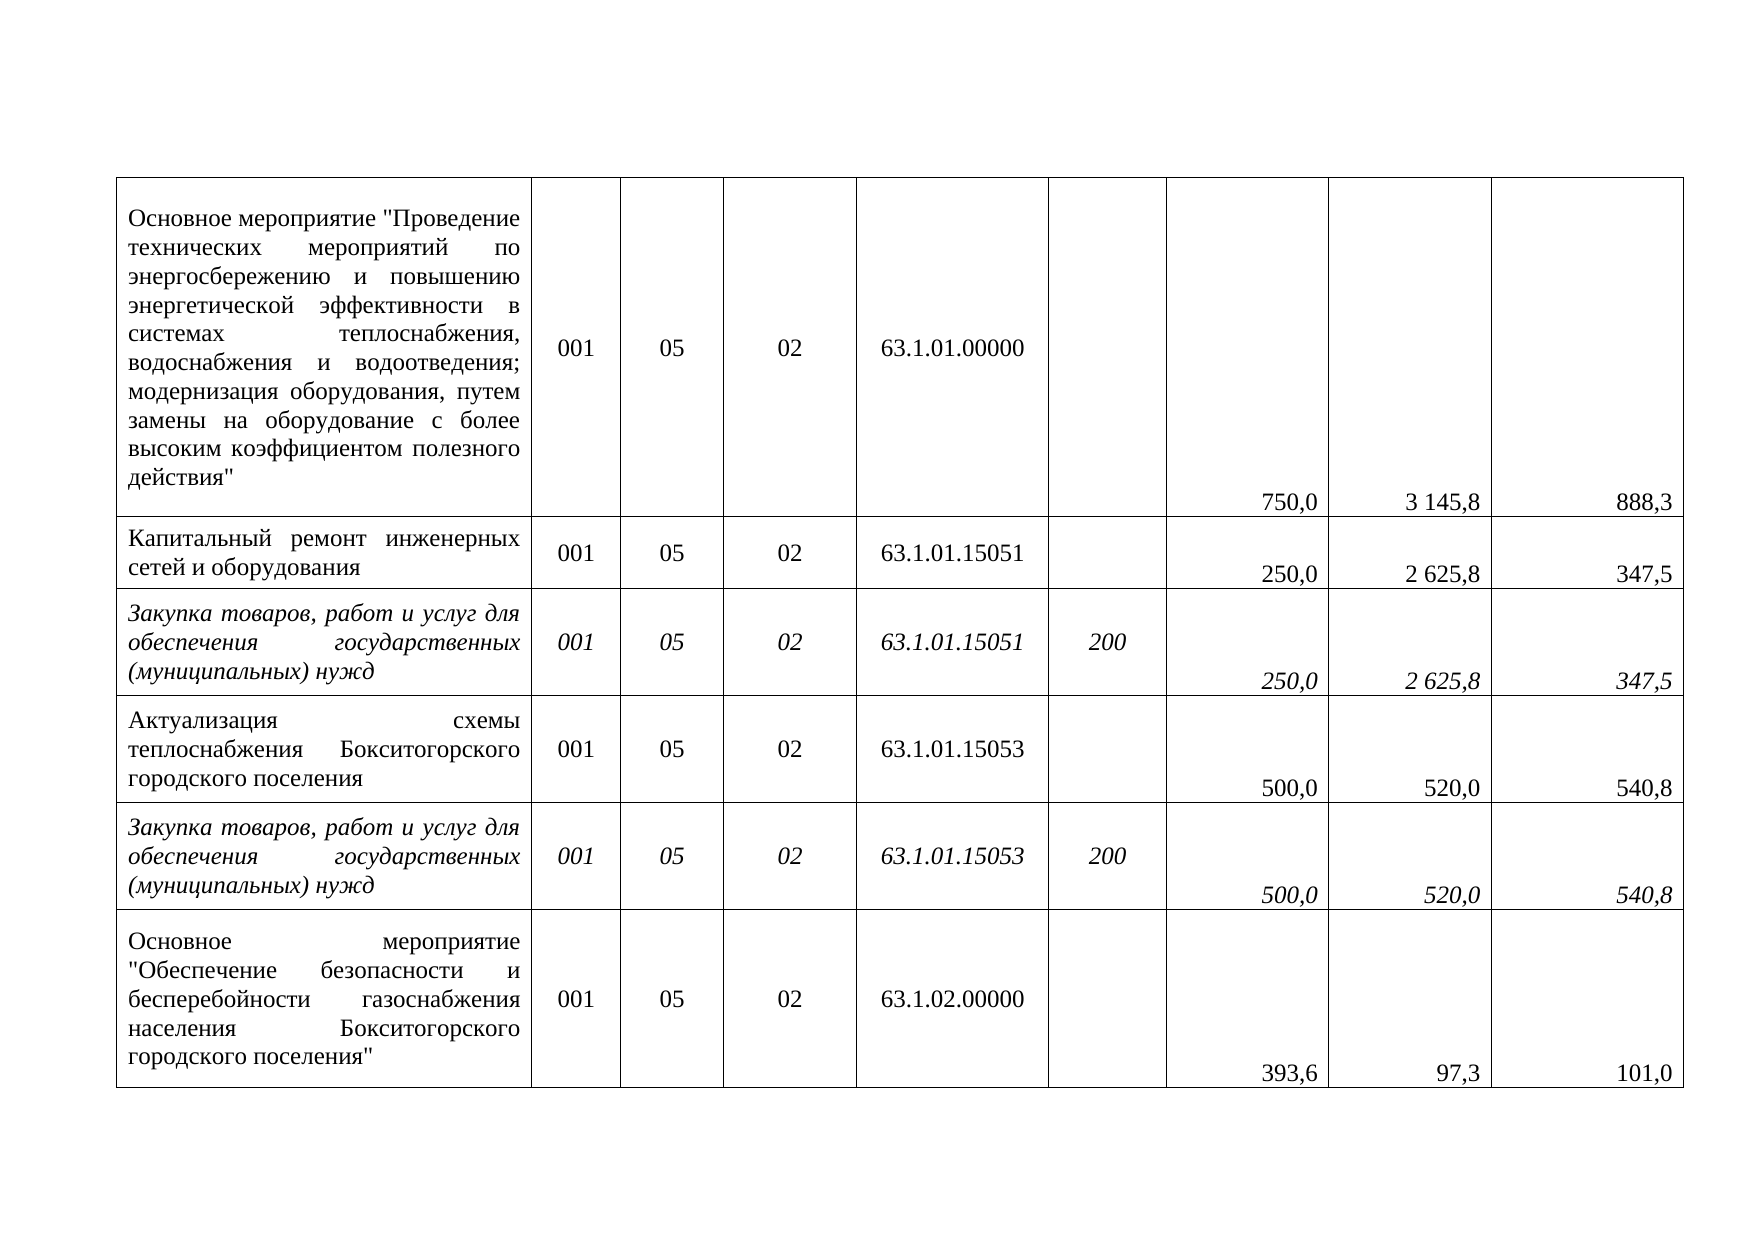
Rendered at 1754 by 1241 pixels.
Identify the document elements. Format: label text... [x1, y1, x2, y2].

table_cell 200 [1049, 589, 1166, 694]
table_cell [1049, 178, 1166, 516]
table_cell 05 [621, 589, 723, 694]
table_cell 63.1.01.15053 [857, 696, 1048, 802]
table_cell 001 [532, 589, 620, 694]
table_cell 393,6 [1167, 910, 1328, 1087]
table_cell 001 [532, 178, 620, 516]
table_cell [1049, 910, 1166, 1087]
table_cell [1049, 517, 1166, 587]
table_cell [1049, 696, 1166, 802]
table_cell 63.1.01.15053 [857, 803, 1048, 909]
table_cell Актуализация схемы теплоснабжения Бокситогорского городского поселения [117, 696, 531, 802]
table_cell Закупка товаров, работ и услуг для обеспечения государственных (муниципальных) нужд [117, 803, 531, 909]
table_cell 05 [621, 803, 723, 909]
table_cell 540,8 [1492, 696, 1683, 802]
table_cell 200 [1049, 803, 1166, 909]
table_cell 500,0 [1167, 803, 1328, 909]
table_cell 001 [532, 696, 620, 802]
table_cell 101,0 [1492, 910, 1683, 1087]
table_cell 520,0 [1329, 696, 1491, 802]
table_cell 02 [724, 696, 856, 802]
table_cell 05 [621, 696, 723, 802]
table_cell Основное мероприятие "Проведение технических мероприятий по энергосбережению и повышению энергетической эффективности в системах теплоснабжения, водоснабжения и водоотведения; модернизация оборудования, путем замены на оборудование с более высоким коэффициентом полезного действия" [117, 178, 531, 516]
table_cell 347,5 [1492, 589, 1683, 694]
table_cell 05 [621, 910, 723, 1087]
table_cell 63.1.02.00000 [857, 910, 1048, 1087]
table_cell 02 [724, 517, 856, 587]
table_cell 02 [724, 803, 856, 909]
table_cell 250,0 [1167, 589, 1328, 694]
table_cell 63.1.01.15051 [857, 517, 1048, 587]
table_cell Закупка товаров, работ и услуг для обеспечения государственных (муниципальных) нужд [117, 589, 531, 694]
table_cell Основное мероприятие "Обеспечение безопасности и бесперебойности газоснабжения населения Бокситогорского городского поселения" [117, 910, 531, 1087]
table_cell 347,5 [1492, 517, 1683, 587]
table_cell 05 [621, 517, 723, 587]
table_cell 3 145,8 [1329, 178, 1491, 516]
table_cell 05 [621, 178, 723, 516]
table_cell 540,8 [1492, 803, 1683, 909]
table_cell 2 625,8 [1329, 589, 1491, 694]
table_cell 750,0 [1167, 178, 1328, 516]
table_cell 63.1.01.15051 [857, 589, 1048, 694]
table_cell 520,0 [1329, 803, 1491, 909]
table_cell 500,0 [1167, 696, 1328, 802]
table_cell 97,3 [1329, 910, 1491, 1087]
table_cell 02 [724, 589, 856, 694]
table_cell 63.1.01.00000 [857, 178, 1048, 516]
table_cell 02 [724, 178, 856, 516]
table_cell 001 [532, 910, 620, 1087]
table_cell 2 625,8 [1329, 517, 1491, 587]
table_cell 250,0 [1167, 517, 1328, 587]
table_cell Капитальный ремонт инженерных сетей и оборудования [117, 517, 531, 587]
table_cell 02 [724, 910, 856, 1087]
table_cell 001 [532, 517, 620, 587]
table_cell 888,3 [1492, 178, 1683, 516]
table_cell 001 [532, 803, 620, 909]
